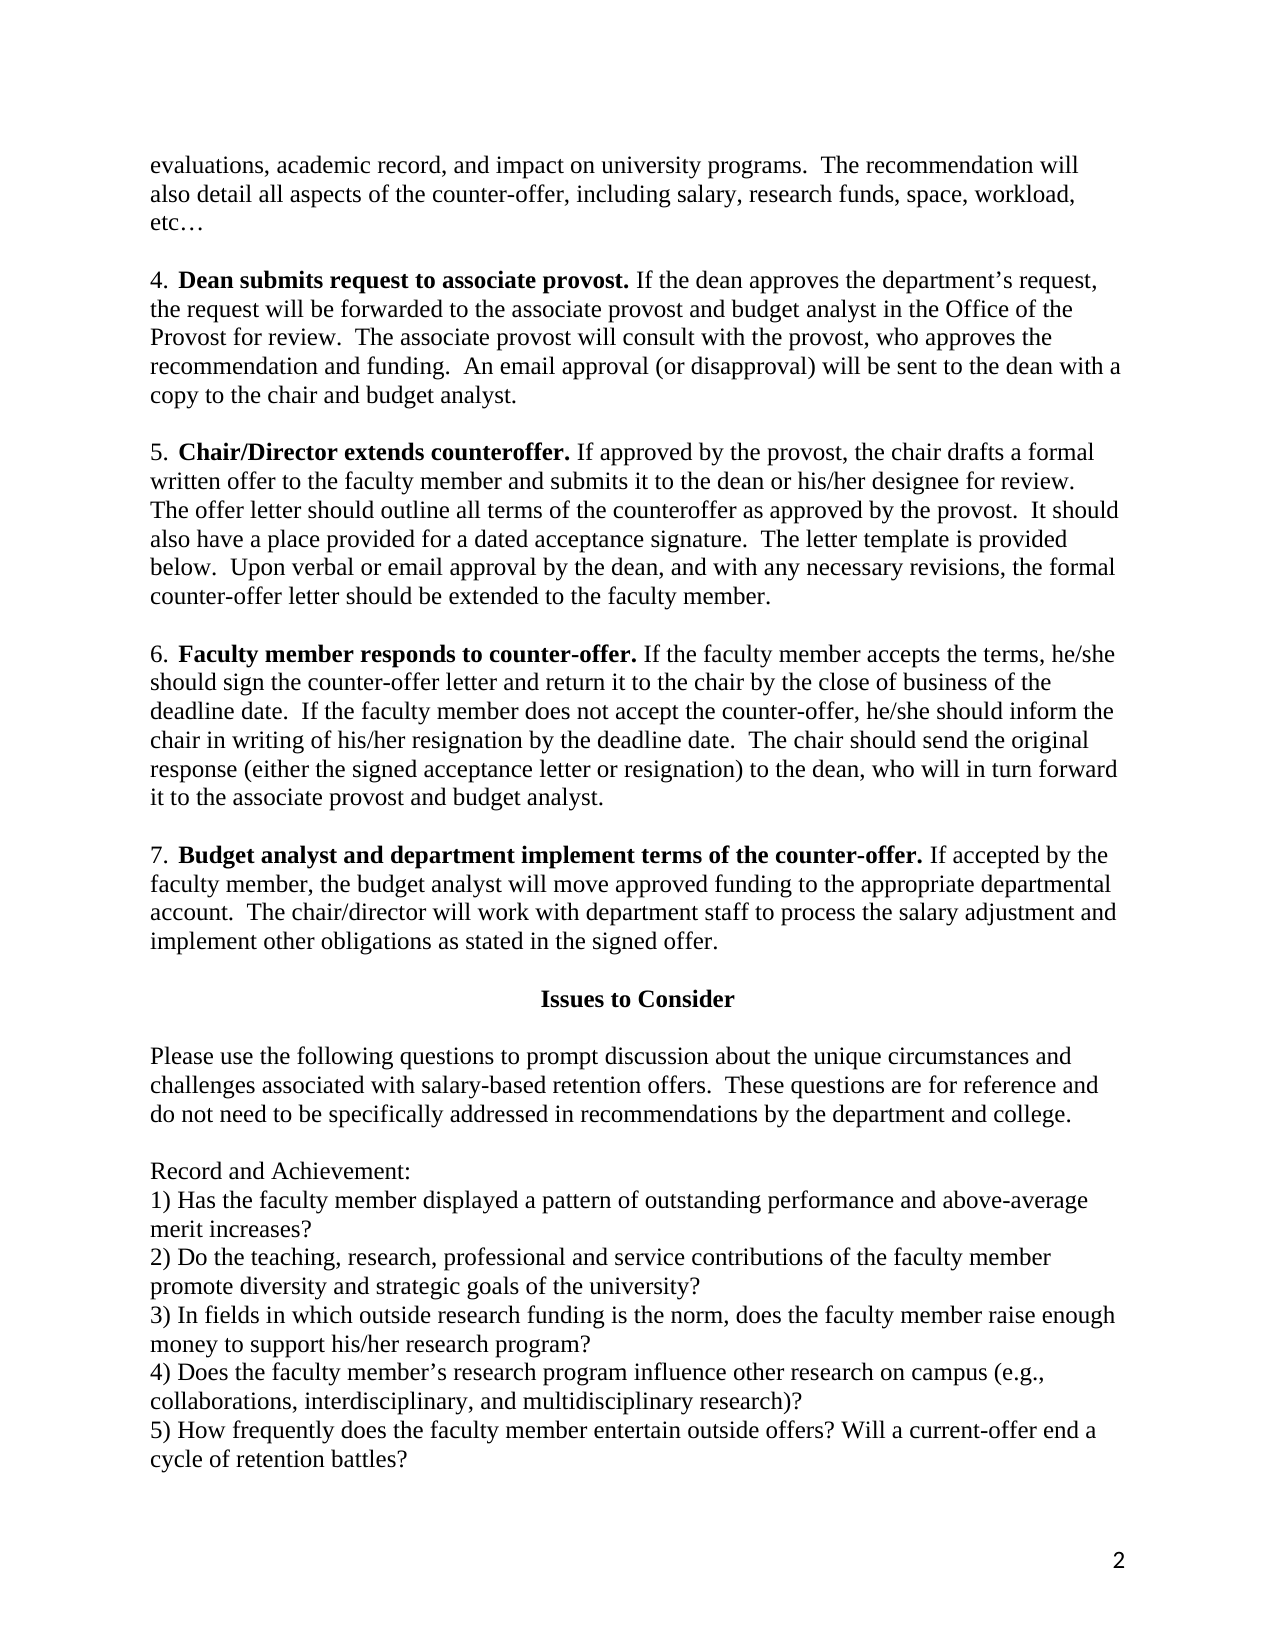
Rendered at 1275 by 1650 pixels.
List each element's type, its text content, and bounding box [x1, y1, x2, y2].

text 2) Do the teaching, research, professional and service contributions of the faculty member [150, 1242, 1125, 1271]
list Budget analyst and department implement terms of the counter-offer. If accepted by the faculty member, the budget analyst will move approved funding to the appropriate departmental account. The chair/director will work with department staff to process the salary adjustment and implement other obligations as stated in the signed offer. [150, 840, 1125, 955]
text 1) Has the faculty member displayed a pattern of outstanding performance and above-average merit increases? [150, 1185, 1125, 1242]
text Please use the following questions to prompt discussion about the unique circumstances and challenges associated with salary-based retention offers. These questions are for reference and do not need to be specifically addressed in recommendations by the department and college. [150, 1041, 1125, 1127]
text money to support his/her research program? [150, 1329, 1125, 1357]
list Chair/Director extends counteroffer. If approved by the provost, the chair drafts a formal written offer to the faculty member and submits it to the dean or his/her designee for review. The offer letter should outline all terms of the counteroffer as approved by the provost. It should also have a place provided for a dated acceptance signature. The letter template is provided below. Upon verbal or email approval by the dean, and with any necessary revisions, the formal counter-offer letter should be extended to the faculty member. [150, 437, 1125, 610]
text 5) How frequently does the faculty member entertain outside offers? Will a current-offer end a cycle of retention battles? [150, 1415, 1125, 1472]
text 3) In fields in which outside research funding is the norm, does the faculty member raise enough [150, 1300, 1125, 1329]
text collaborations, interdisciplinary, and multidisciplinary research)? [150, 1386, 1125, 1415]
text 4) Does the faculty member’s research program influence other research on campus (e.g., [150, 1357, 1125, 1386]
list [150, 150, 1125, 236]
list Faculty member responds to counter-offer. If the faculty member accepts the terms, he/she should sign the counter-offer letter and return it to the chair by the close of business of the deadline date. If the faculty member does not accept the counter-offer, he/she should inform the chair in writing of his/her resignation by the deadline date. The chair should send the original response (either the signed acceptance letter or resignation) to the dean, who will in turn forward it to the associate provost and budget analyst. [150, 639, 1125, 811]
text promote diversity and strategic goals of the university? [150, 1271, 1125, 1300]
list Dean submits request to associate provost. If the dean approves the department’s request, the request will be forwarded to the associate provost and budget analyst in the Office of the Provost for review. The associate provost will consult with the provost, who approves the recommendation and funding. An email approval (or disapproval) will be sent to the dean with a copy to the chair and budget analyst. [150, 265, 1125, 409]
text Record and Achievement: [150, 1156, 1125, 1185]
text Issues to Consider [150, 984, 1125, 1012]
